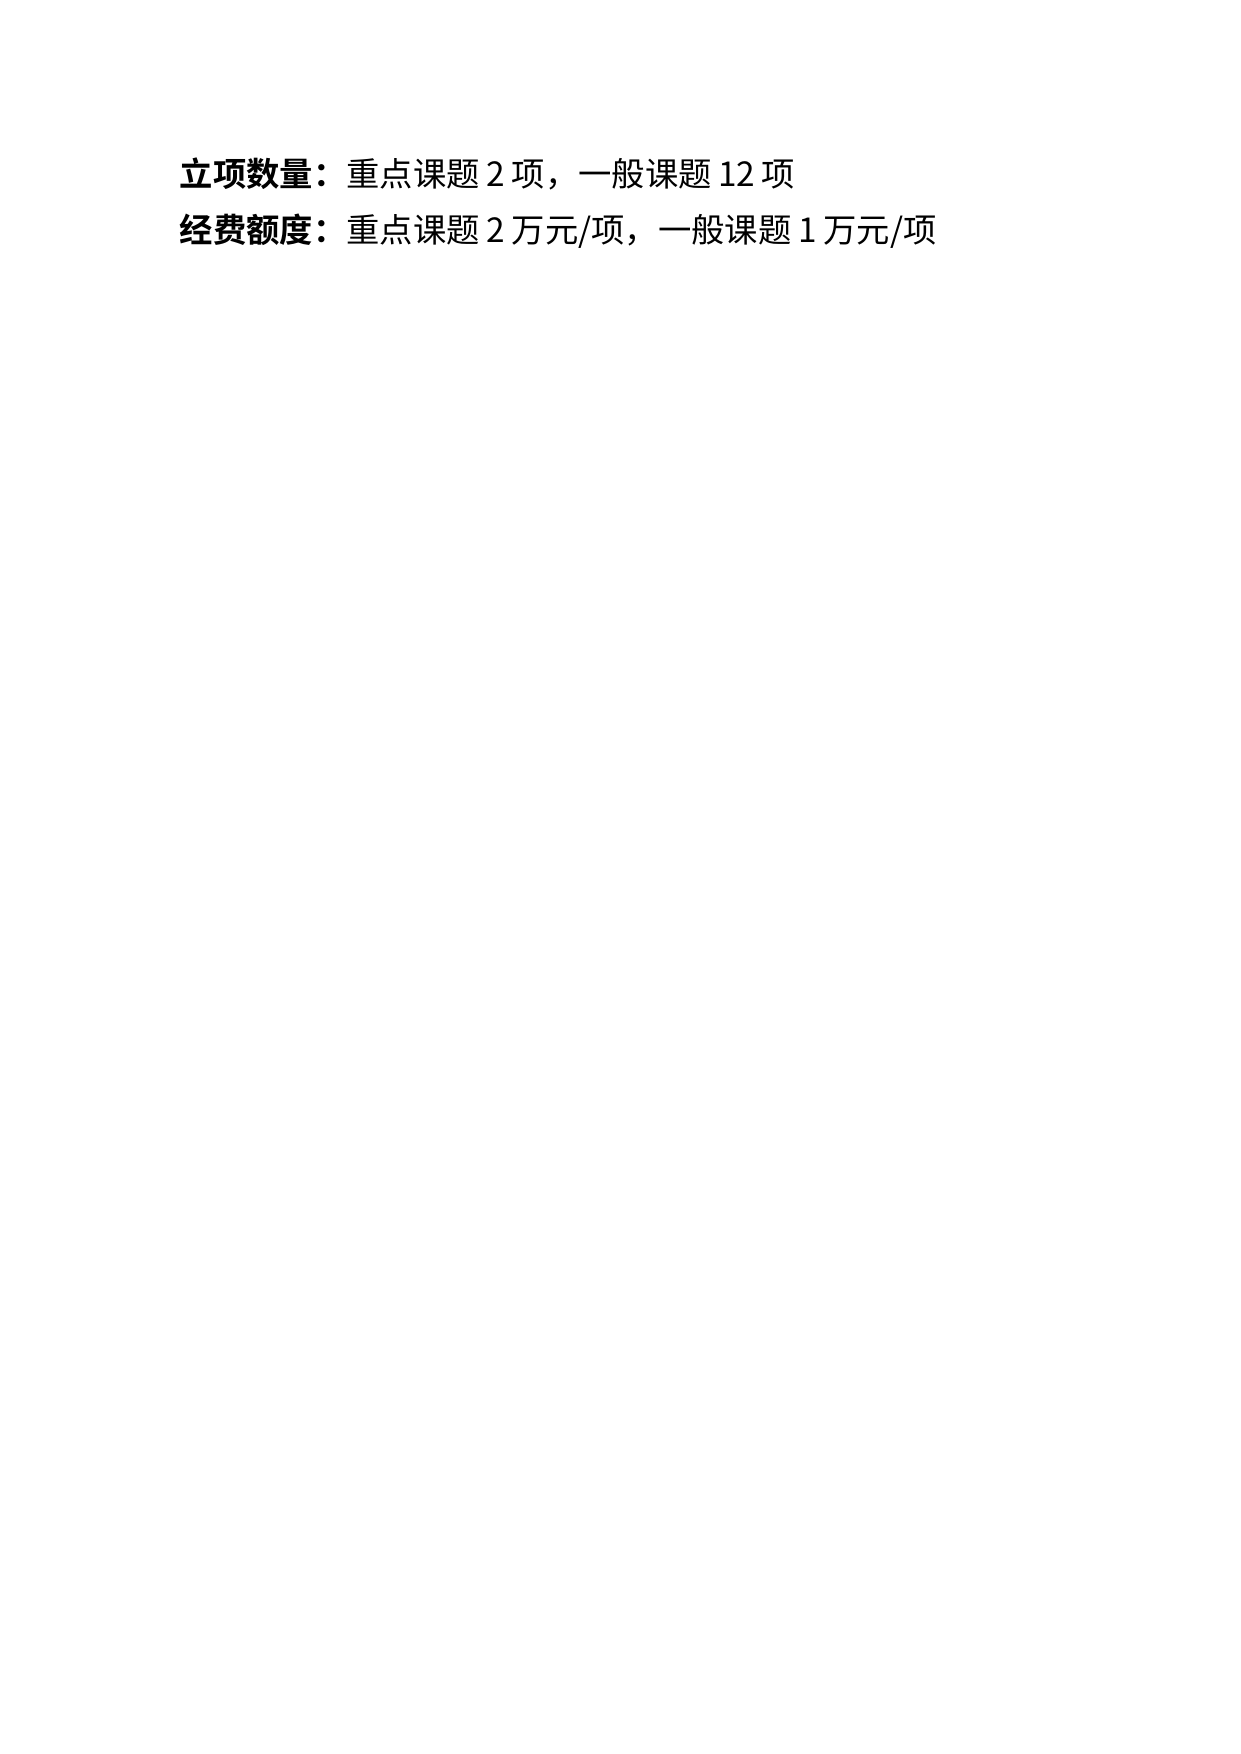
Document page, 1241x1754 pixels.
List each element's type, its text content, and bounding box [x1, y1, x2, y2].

text 立项数量：重点课题2项，一般课题12项 [179, 152, 1171, 195]
text 经费额度：重点课题2万元/项，一般课题1万元/项 [179, 204, 1171, 252]
